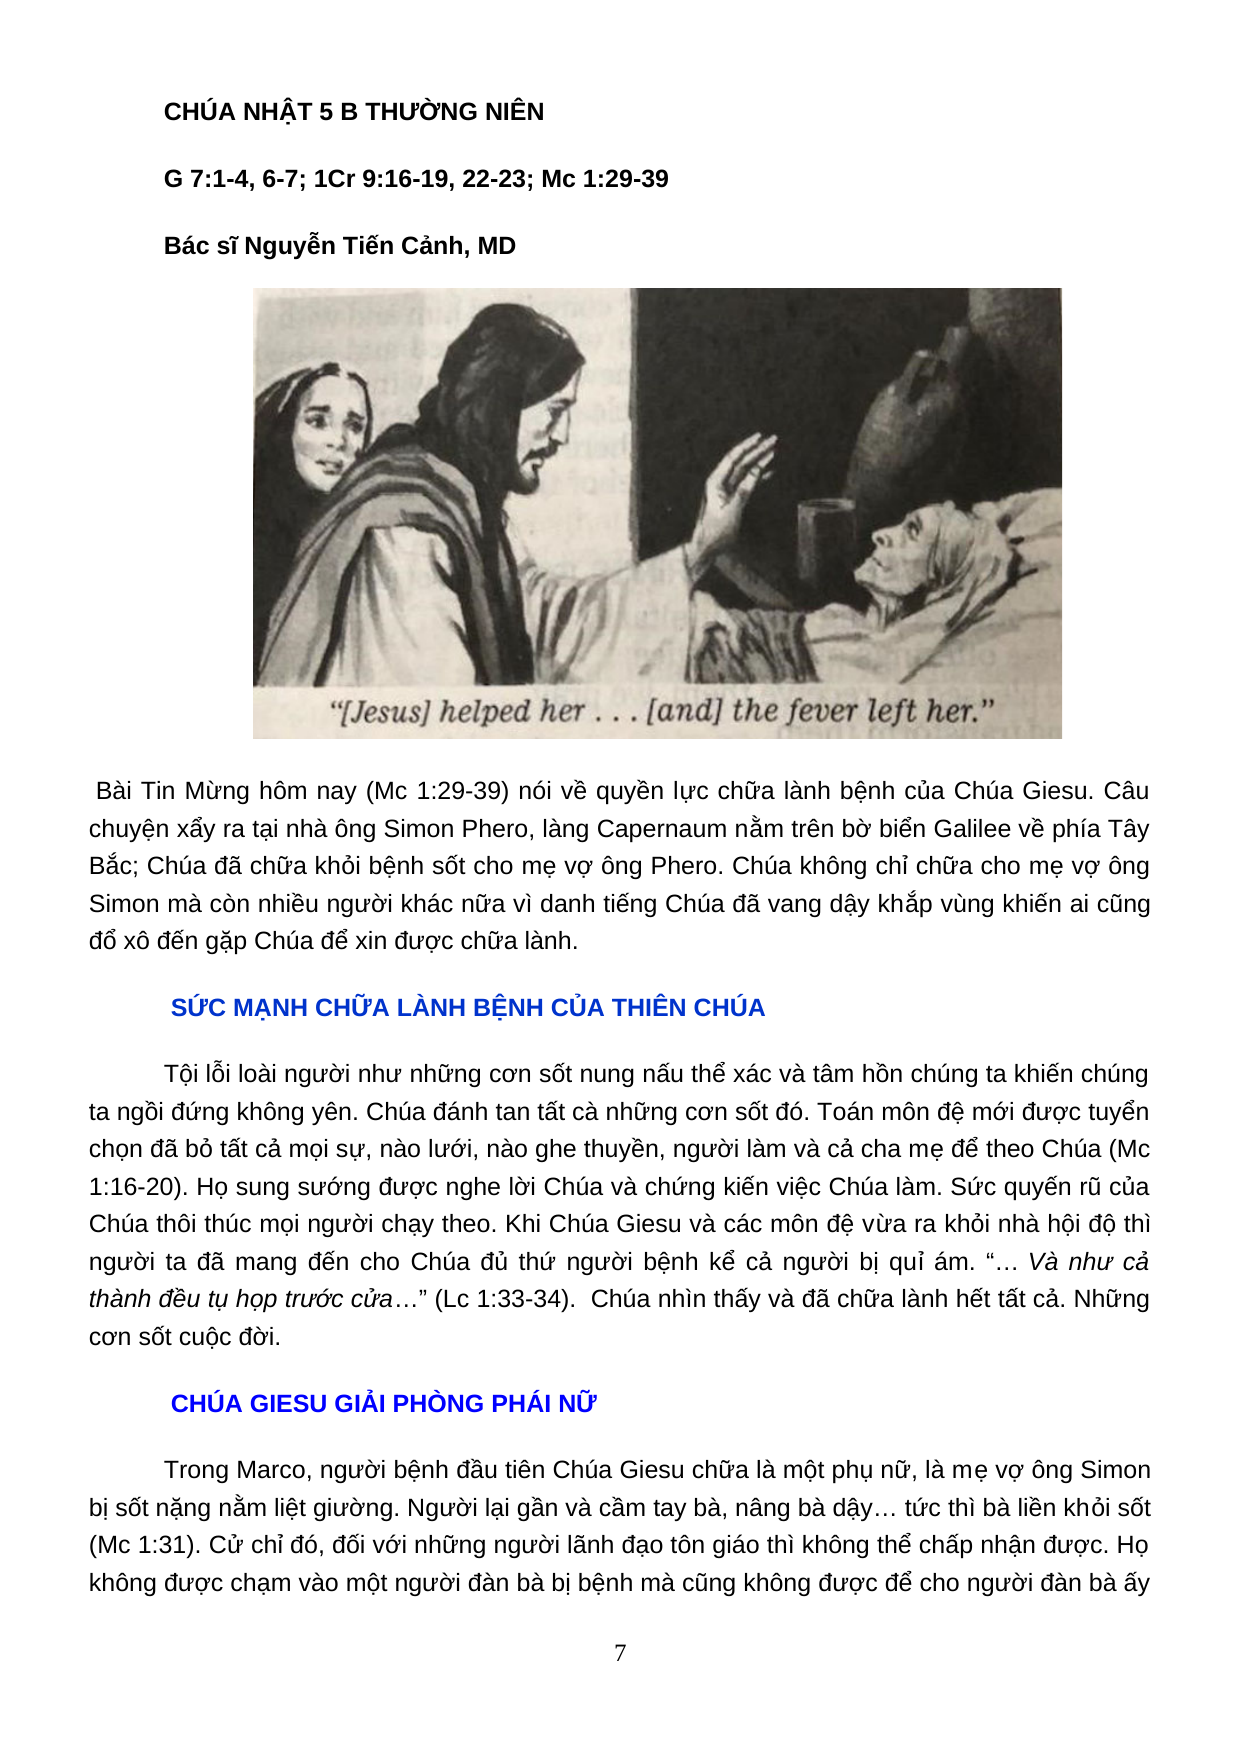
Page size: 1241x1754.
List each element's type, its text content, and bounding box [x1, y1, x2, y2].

text CHÚA NHẬT 5 B THƯỜNG NIÊN [89, 89, 1152, 126]
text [89, 1446, 1152, 1596]
text CHÚA GIESU GIẢI PHÒNG PHÁI NỮ [89, 1380, 1152, 1417]
picture [253, 288, 1063, 739]
text Bài Tin Mừng hôm nay (Mc 1:29-39) nói về quyền lực chữa lành bệnh của Chúa Giesu. Câu chuyện xẩy ra tại nhà ông Simon Phero, làng Capernaum nằm trên bờ biển Galilee về phía Tây Bắc; Chúa đã chữa khỏi bệnh sốt cho mẹ vợ ông Phero. Chúa không chỉ chữa cho mẹ vợ ông Simon mà còn nhiều người khác nữa vì danh tiếng Chúa đã vang dậy khắp vùng khiến ai cũng đổ xô đến gặp Chúa để xin được chữa lành. [89, 767, 1152, 955]
text Tội lỗi loài người như những cơn sốt nung nấu thể xác và tâm hồn chúng ta khiến chúng ta ngồi đứng không yên. Chúa đánh tan tất cà những cơn sốt đó. Toán môn đệ mới được tuyển chọn đã bỏ tất cả mọi sự, nào lưới, nào ghe thuyền, người làm và cả cha mẹ để theo Chúa (Mc 1:16-20). Họ sung sướng được nghe lời Chúa và chứng kiến việc Chúa làm. Sức quyến rũ của Chúa thôi thúc mọi người chạy theo. Khi Chúa Giesu và các môn đệ vừa ra khỏi nhà hội độ thì người ta đã mang đến cho Chúa đủ thứ người bệnh kể cả người bị quỉ ám. “… Và như cả thành đều tụ họp trước cửa…” (Lc 1:33-34). Chúa nhìn thấy và đã chữa lành hết tất cả. Những cơn sốt cuộc đời. [89, 1051, 1152, 1351]
text G 7:1-4, 6-7; 1Cr 9:16-19, 22-23; Mc 1:29-39 [89, 155, 1152, 193]
text SỨC MẠNH CHỮA LÀNH BỆNH CỦA THIÊN CHÚA [89, 984, 1152, 1021]
text Bác sĩ Nguyễn Tiến Cảnh, MD [89, 222, 1152, 259]
